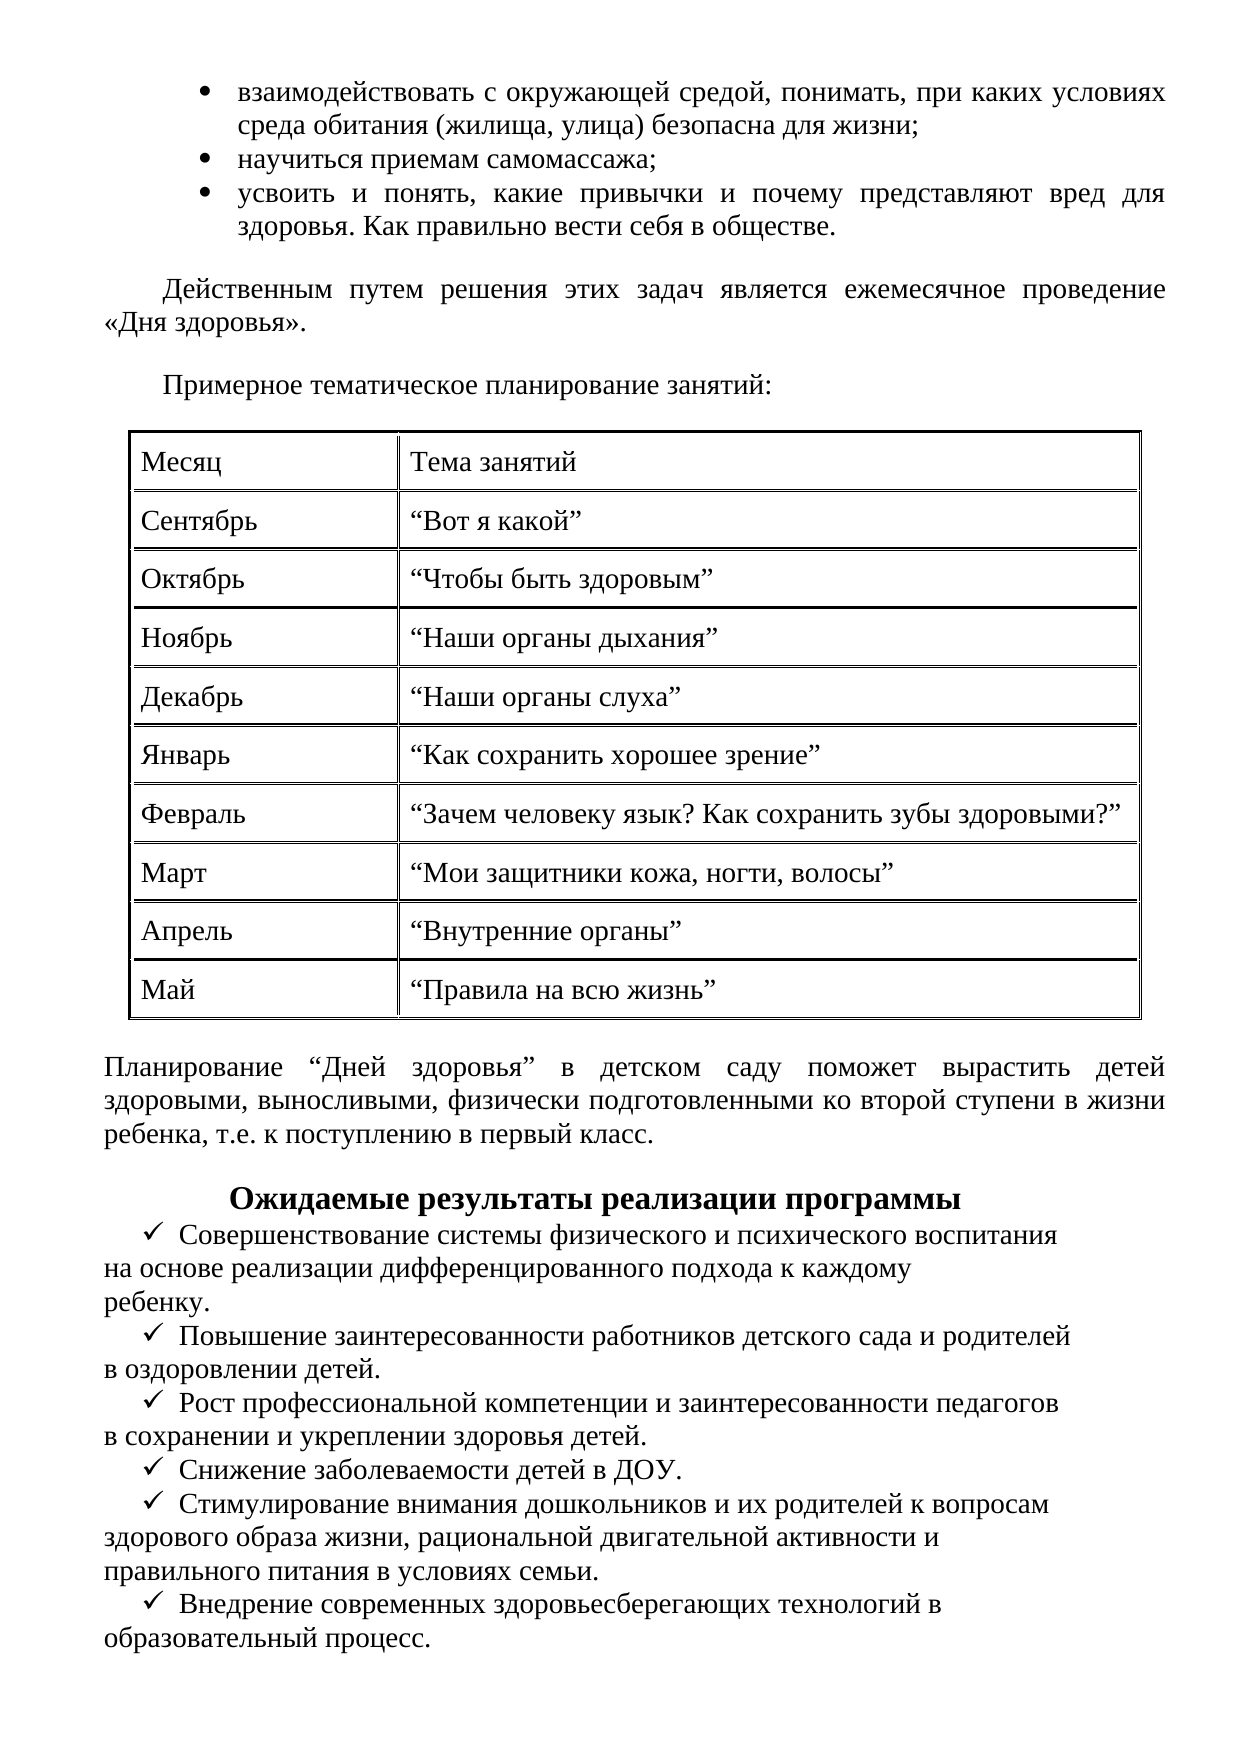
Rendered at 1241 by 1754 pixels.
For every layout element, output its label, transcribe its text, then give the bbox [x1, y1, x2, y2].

text в оздоровлении детей. [103, 1351, 1167, 1385]
table_cell Ноябрь [131, 606, 397, 664]
table_cell “Мои защитники кожа, ногти, волосы” [399, 841, 1140, 899]
text Ожидаемые результаты реализации программы [103, 1179, 1167, 1217]
table_cell Апрель [131, 899, 397, 958]
text на основе реализации дифференцированного подхода к каждому [103, 1251, 1167, 1284]
table_header Месяц [131, 433, 399, 489]
list Снижение заболеваемости детей в ДОУ. [141, 1452, 1167, 1486]
list Стимулирование внимания дошкольников и их родителей к вопросам [141, 1486, 1167, 1519]
table_cell Март [130, 841, 399, 899]
list Рост профессиональной компетенции и заинтересованности педагогов [141, 1385, 1167, 1418]
text Действенным путем решения этих задач является ежемесячное проведение «Дня здоровья». [103, 271, 1167, 338]
text ребенку. [103, 1284, 1167, 1318]
table_cell Сентябрь [130, 489, 399, 547]
table_cell “Внутренние органы” [400, 899, 1139, 958]
text Планирование “Дней здоровья” в детском саду поможет вырастить детей здоровыми, выносливыми, физически подготовленными ко второй ступени в жизни ребенка, т.е. к поступлению в первый класс. [103, 1049, 1167, 1149]
table_cell Октябрь [131, 547, 397, 606]
text Примерное тематическое планирование занятий: [103, 367, 1167, 401]
list Совершенствование системы физического и психического воспитания [141, 1217, 1167, 1251]
text здорового образа жизни, рациональной двигательной активности и [103, 1519, 1167, 1553]
table_cell “Правила на всю жизнь” [399, 958, 1140, 1016]
list Внедрение современных здоровьесберегающих технологий в [141, 1586, 1167, 1620]
list усвоить и понять, какие привычки и почему представляют вред для здоровья. Как правильно вести себя в обществе. [200, 175, 1167, 242]
table_cell “Как сохранить хорошее зрение” [400, 723, 1139, 782]
table_cell Декабрь [131, 665, 397, 723]
table_cell “Зачем человеку язык? Как сохранить зубы здоровыми?” [399, 782, 1140, 841]
table_header Тема занятий [399, 433, 1139, 489]
text правильного питания в условиях семьи. [103, 1553, 1167, 1586]
list взаимодействовать с окружающей средой, понимать, при каких условиях среда обитания (жилища, улица) безопасна для жизни; [200, 74, 1167, 141]
table_cell “Наши органы дыхания” [400, 606, 1139, 664]
text в сохранении и укреплении здоровья детей. [103, 1418, 1167, 1452]
table_cell “Вот я какой” [399, 489, 1140, 547]
table_cell Январь [131, 723, 397, 782]
table_cell Февраль [130, 782, 399, 841]
list научиться приемам самомассажа; [200, 141, 1167, 175]
table_cell “Чтобы быть здоровым” [400, 547, 1139, 606]
table_cell Май [130, 958, 399, 1016]
text образовательный процесс. [103, 1620, 1167, 1654]
list Повышение заинтересованности работников детского сада и родителей [141, 1318, 1167, 1351]
table_cell “Наши органы слуха” [400, 665, 1139, 723]
